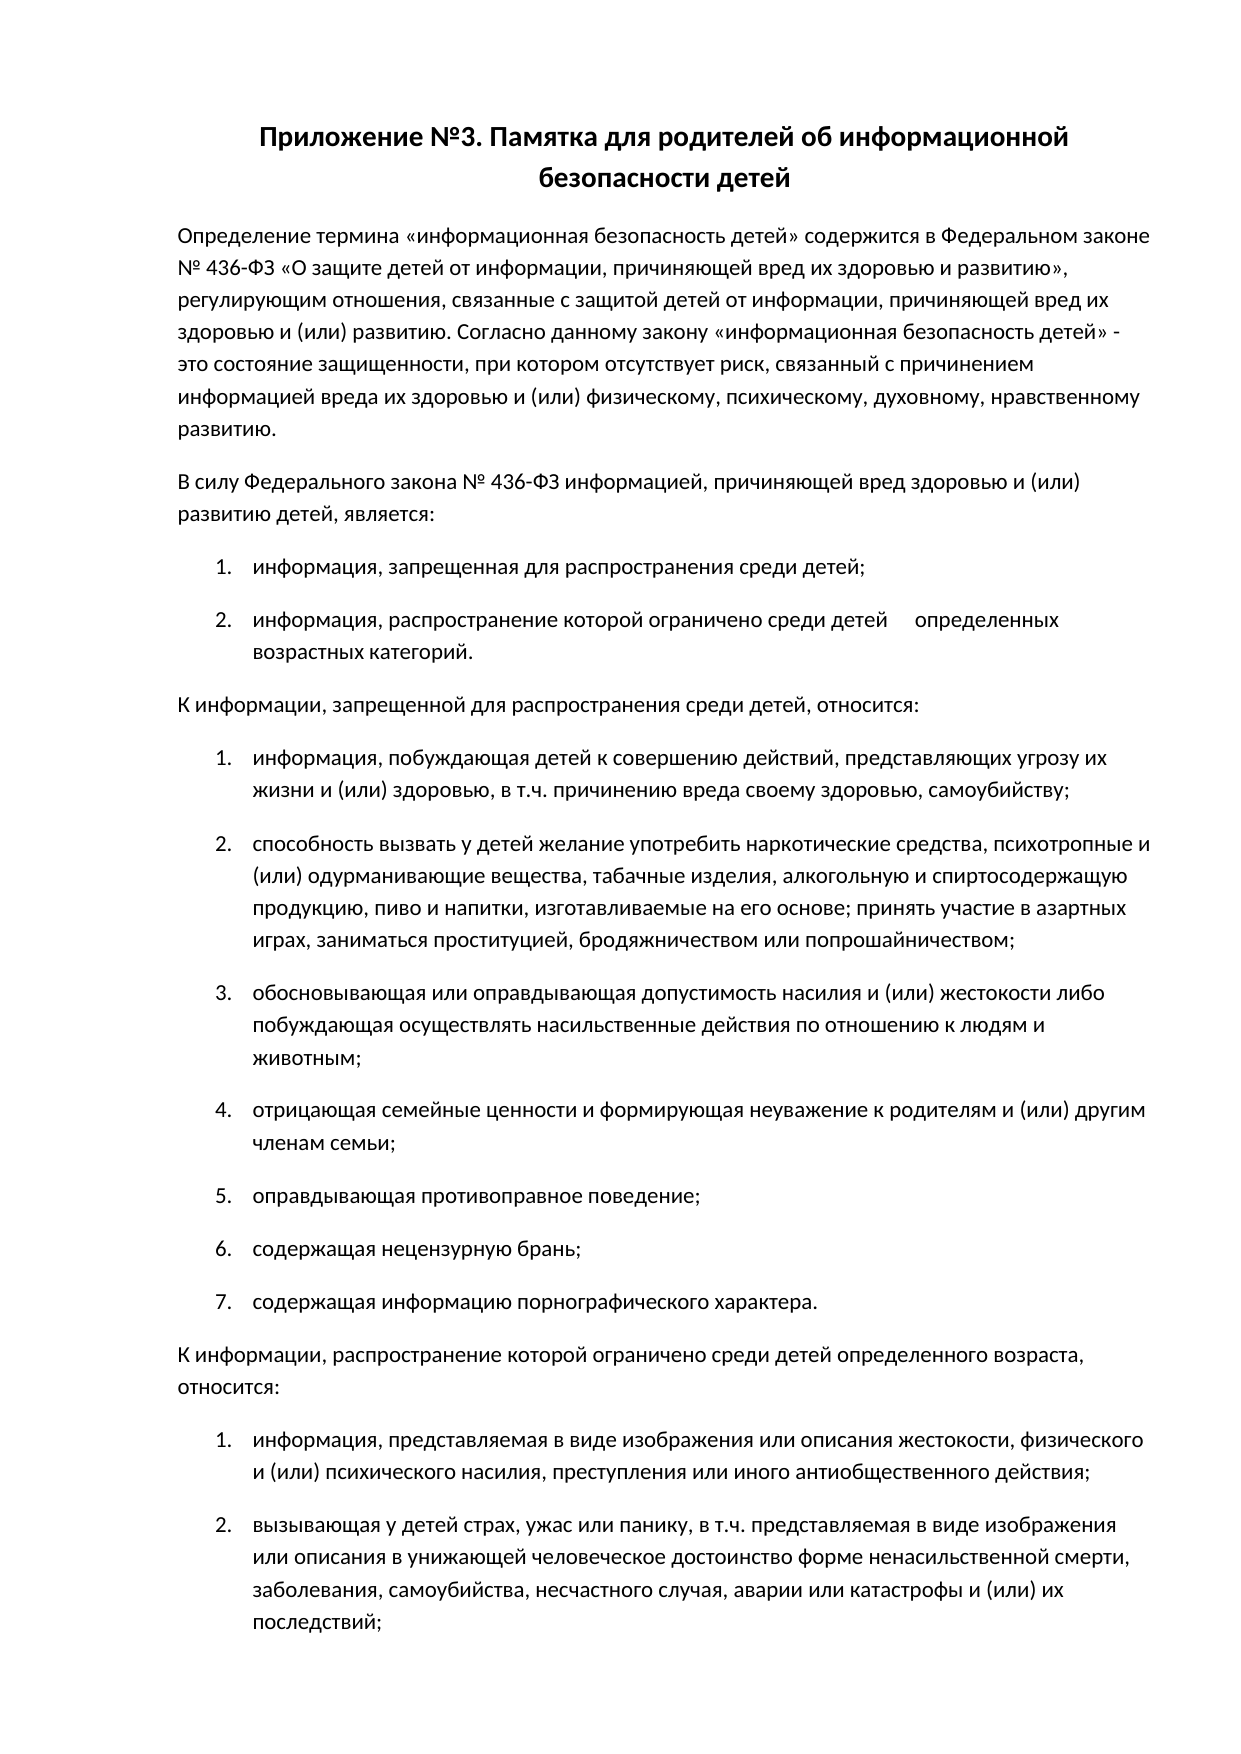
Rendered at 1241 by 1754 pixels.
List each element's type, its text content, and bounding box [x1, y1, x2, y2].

text Определение термина «информационная безопасность детей» содержится в Федеральном законе № 436-ФЗ «О защите детей от информации, причиняющей вред их здоровью и развитию», регулирующим отношения, связанные с защитой детей от информации, причиняющей вред их здоровью и (или) развитию. Согласно данному закону «информационная безопасность детей» - это состояние защищенности, при котором отсутствует риск, связанный с причинением информацией вреда их здоровью и (или) физическому, психическому, духовному, нравственному развитию. [177, 221, 1152, 442]
text Приложение №3. Памятка для родителей об информационной безопасности детей [177, 118, 1152, 195]
text К информации, распространение которой ограничено среди детей определенного возраста, относится: [177, 1340, 1152, 1400]
text В силу Федерального закона № 436-ФЗ информацией, причиняющей вред здоровью и (или) развитию детей, является: [177, 467, 1152, 527]
list информация, распространение которой ограничено среди детей определенных возрастных категорий. [215, 605, 1152, 665]
list отрицающая семейные ценности и формирующая неуважение к родителям и (или) другим членам семьи; [215, 1096, 1152, 1156]
list обосновывающая или оправдывающая допустимость насилия и (или) жестокости либо побуждающая осуществлять насильственные действия по отношению к людям и животным; [215, 978, 1152, 1071]
text К информации, запрещенной для распространения среди детей, относится: [177, 690, 1152, 718]
list способность вызвать у детей желание употребить наркотические средства, психотропные и (или) одурманивающие вещества, табачные изделия, алкогольную и спиртосодержащую продукцию, пиво и напитки, изготавливаемые на его основе; принять участие в азартных играх, заниматься проституцией, бродяжничеством или попрошайничеством; [215, 829, 1152, 953]
list вызывающая у детей страх, ужас или панику, в т.ч. представляемая в виде изображения или описания в унижающей человеческое достоинство форме ненасильственной смерти, заболевания, самоубийства, несчастного случая, аварии или катастрофы и (или) их последствий; [215, 1510, 1152, 1635]
list информация, побуждающая детей к совершению действий, представляющих угрозу их жизни и (или) здоровью, в т.ч. причинению вреда своему здоровью, самоубийству; [215, 743, 1152, 804]
list информация, представляемая в виде изображения или описания жестокости, физического и (или) психического насилия, преступления или иного антиобщественного действия; [215, 1425, 1152, 1485]
list информация, запрещенная для распространения среди детей; [215, 552, 1152, 580]
list содержащая нецензурную брань; [215, 1234, 1152, 1262]
list оправдывающая противоправное поведение; [215, 1181, 1152, 1209]
list содержащая информацию порнографического характера. [215, 1287, 1152, 1315]
